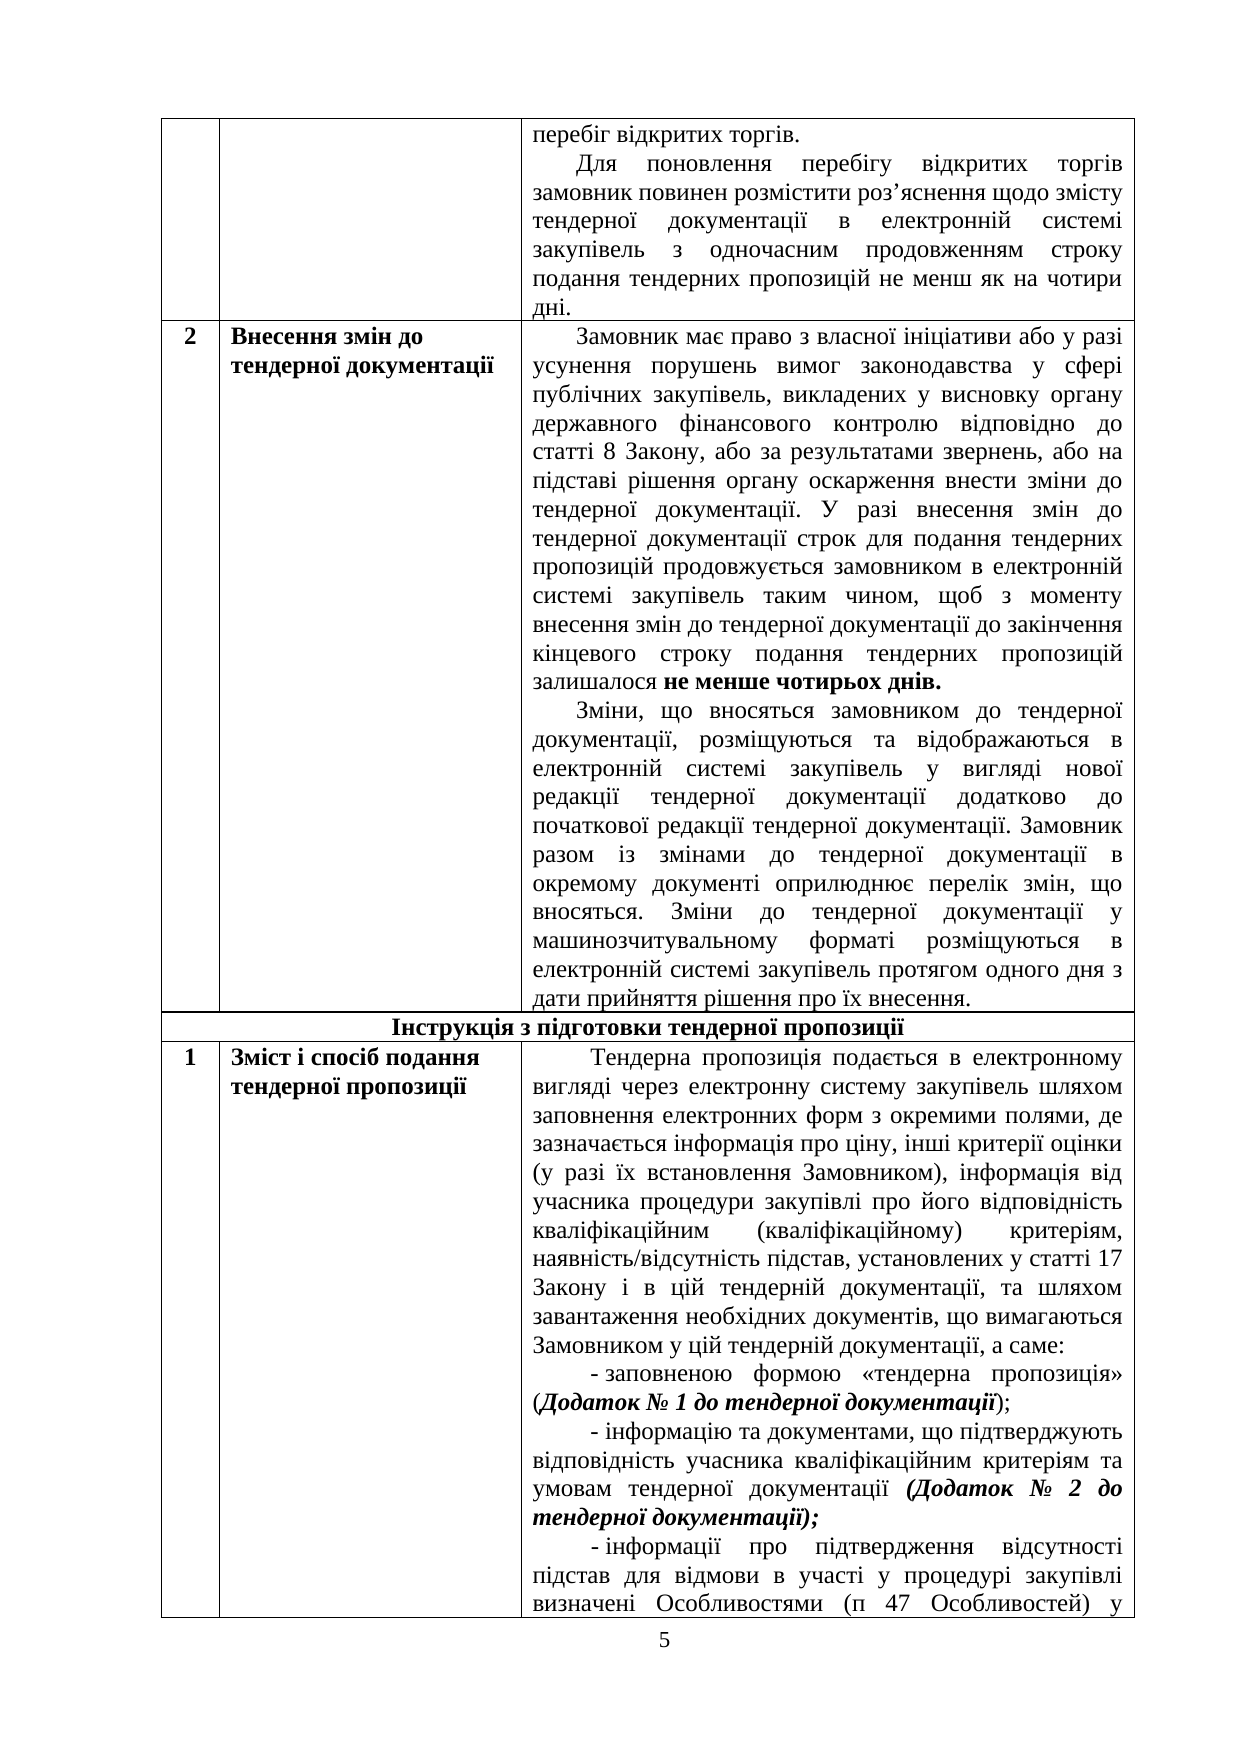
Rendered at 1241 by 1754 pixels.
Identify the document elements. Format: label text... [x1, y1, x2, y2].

table_cell 1 [162, 1042, 219, 1617]
table_cell Інструкція з підготовки тендерної пропозиції [162, 1013, 1134, 1041]
table_cell Внесення змін до тендерної документації [220, 321, 521, 1011]
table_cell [522, 119, 1134, 320]
table_cell Замовник має право з власної ініціативи або у разі усунення порушень вимог законодавства у сфері публічних закупівель, викладених у висновку органу державного фінансового контролю відповідно до статті 8 Закону, або за результатами звернень, або на підставі рішення органу оскарження внести зміни до тендерної документації. У разі внесення змін до тендерної документації строк для подання тендерних пропозицій продовжується замовником в електронній системі закупівель таким чином, щоб з моменту внесення змін до тендерної документації до закінчення кінцевого строку подання тендерних пропозицій залишалося не менше чотирьох днів. Зміни, що вносяться замовником до тендерної документації, розміщуються та відображаються в електронній системі закупівель у вигляді нової редакції тендерної документації додатково до початкової редакції тендерної документації. Замовник разом із змінами до тендерної документації в окремому документі оприлюднює перелік змін, що вносяться. Зміни до тендерної документації у машинозчитувальному форматі розміщуються в електронній системі закупівель протягом одного дня з дати прийняття рішення про їх внесення. [522, 321, 1134, 1011]
table_cell 2 [162, 321, 219, 1011]
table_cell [522, 1042, 1134, 1617]
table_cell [220, 1042, 521, 1617]
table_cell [220, 119, 521, 320]
table_cell 1 [162, 119, 219, 320]
